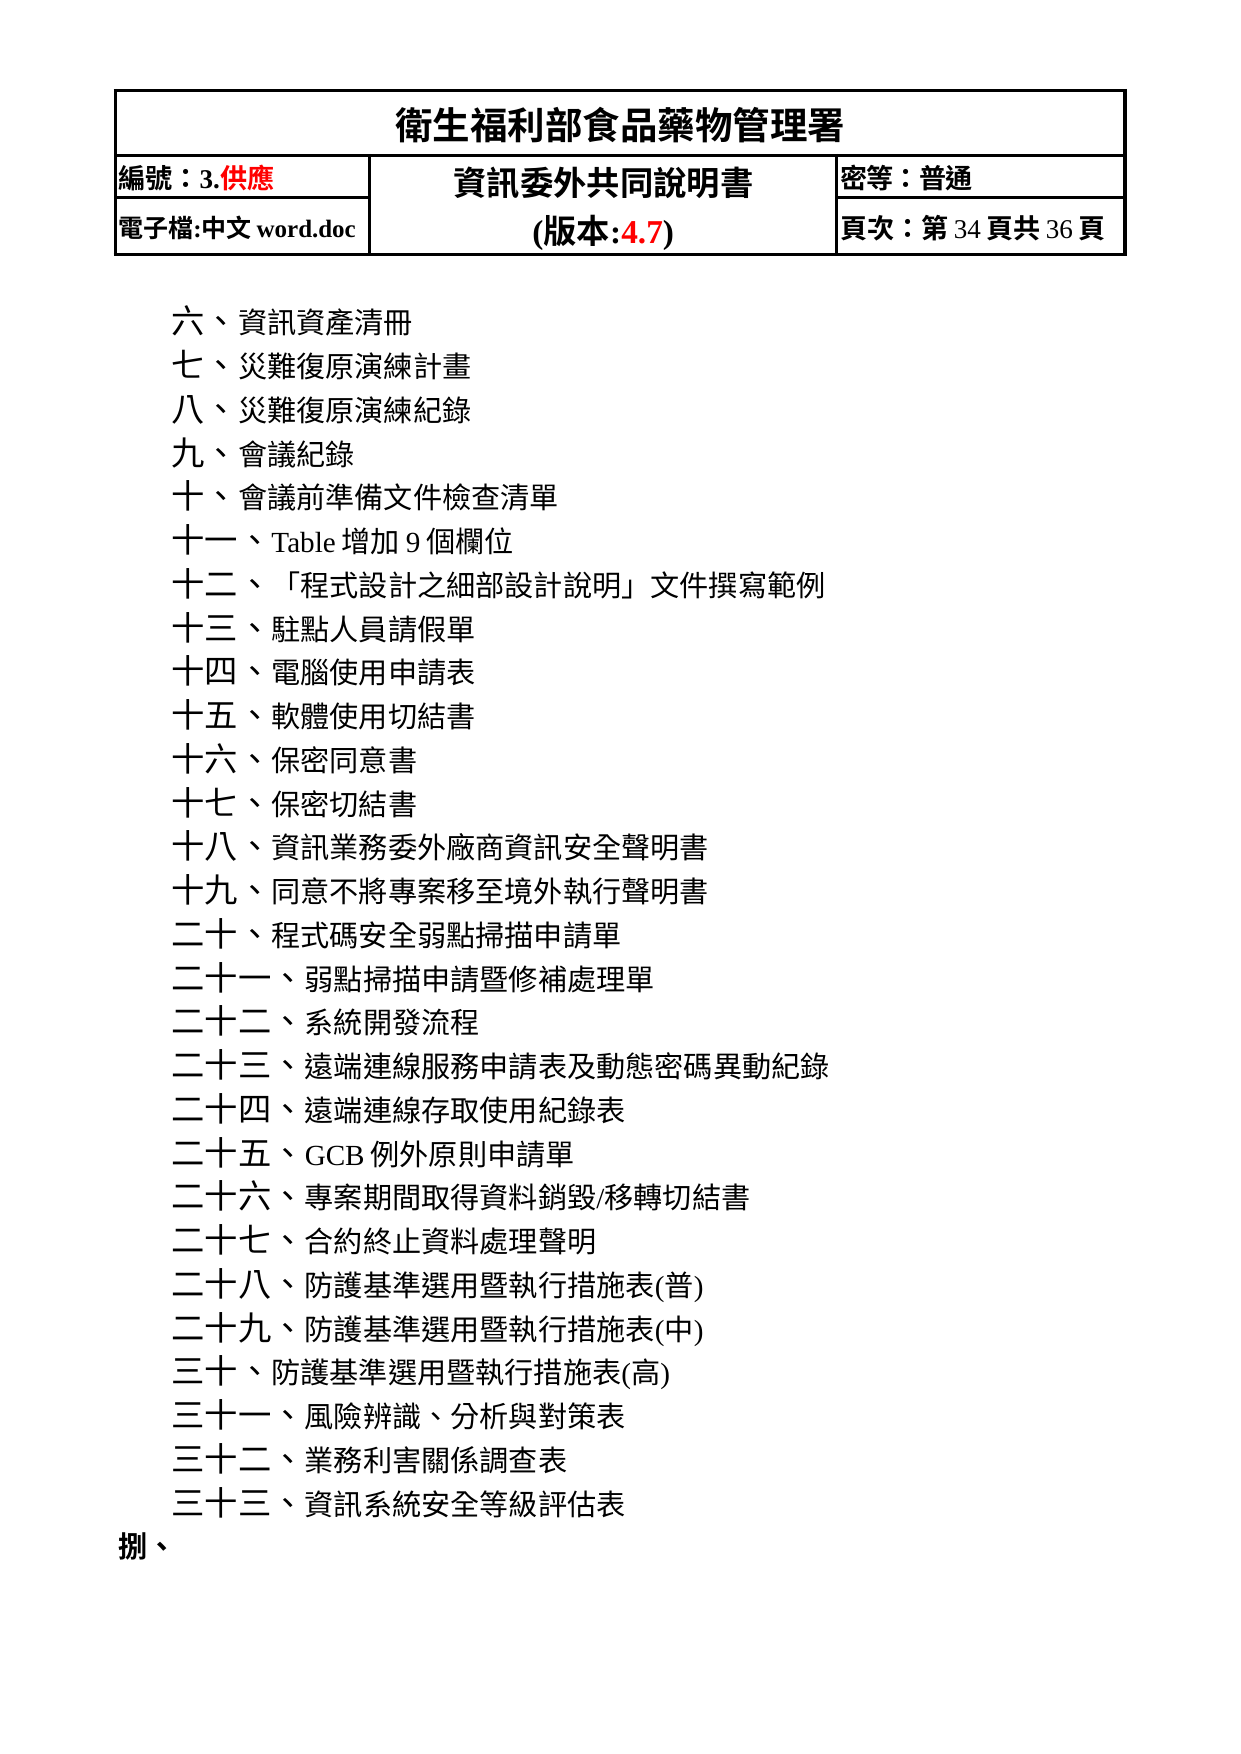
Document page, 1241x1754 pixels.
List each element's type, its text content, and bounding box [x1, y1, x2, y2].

list 業務利害關係調查表 [171, 1436, 1122, 1480]
list 遠端連線存取使用紀錄表 [171, 1086, 1122, 1130]
list 保密同意書 [171, 736, 1122, 780]
list 駐點人員請假單 [171, 605, 1122, 649]
list 合約終止資料處理聲明 [171, 1218, 1122, 1261]
list GCB例外原則申請單 [171, 1130, 1122, 1174]
list 風險辨識、分析與對策表 [171, 1393, 1122, 1436]
list 資訊系統安全等級評估表 [171, 1480, 1122, 1524]
list 防護基準選用暨執行措施表(普) [171, 1261, 1122, 1305]
list Table增加9個欄位 [171, 518, 1122, 561]
list 災難復原演練紀錄 [171, 386, 1122, 430]
list 弱點掃描申請暨修補處理單 [171, 955, 1122, 999]
list 資訊業務委外廠商資訊安全聲明書 [171, 824, 1122, 868]
list 會議紀錄 [171, 430, 1122, 474]
list 災難復原演練計畫 [171, 343, 1122, 386]
list 防護基準選用暨執行措施表(高) [171, 1349, 1122, 1393]
list 作業流程圖： [118, 1524, 1122, 1566]
list 資訊資產清冊 [171, 299, 1122, 343]
list 同意不將專案移至境外執行聲明書 [171, 868, 1122, 911]
list 系統開發流程 [171, 999, 1122, 1043]
list 「程式設計之細部設計說明」文件撰寫範例 [171, 561, 1122, 605]
list 電腦使用申請表 [171, 649, 1122, 693]
list 會議前準備文件檢查清單 [171, 474, 1122, 518]
list 軟體使用切結書 [171, 693, 1122, 736]
list 遠端連線服務申請表及動態密碼異動紀錄 [171, 1043, 1122, 1086]
list 防護基準選用暨執行措施表(中) [171, 1305, 1122, 1349]
list 程式碼安全弱點掃描申請單 [171, 911, 1122, 955]
list 保密切結書 [171, 780, 1122, 824]
list 專案期間取得資料銷毀/移轉切結書 [171, 1174, 1122, 1218]
